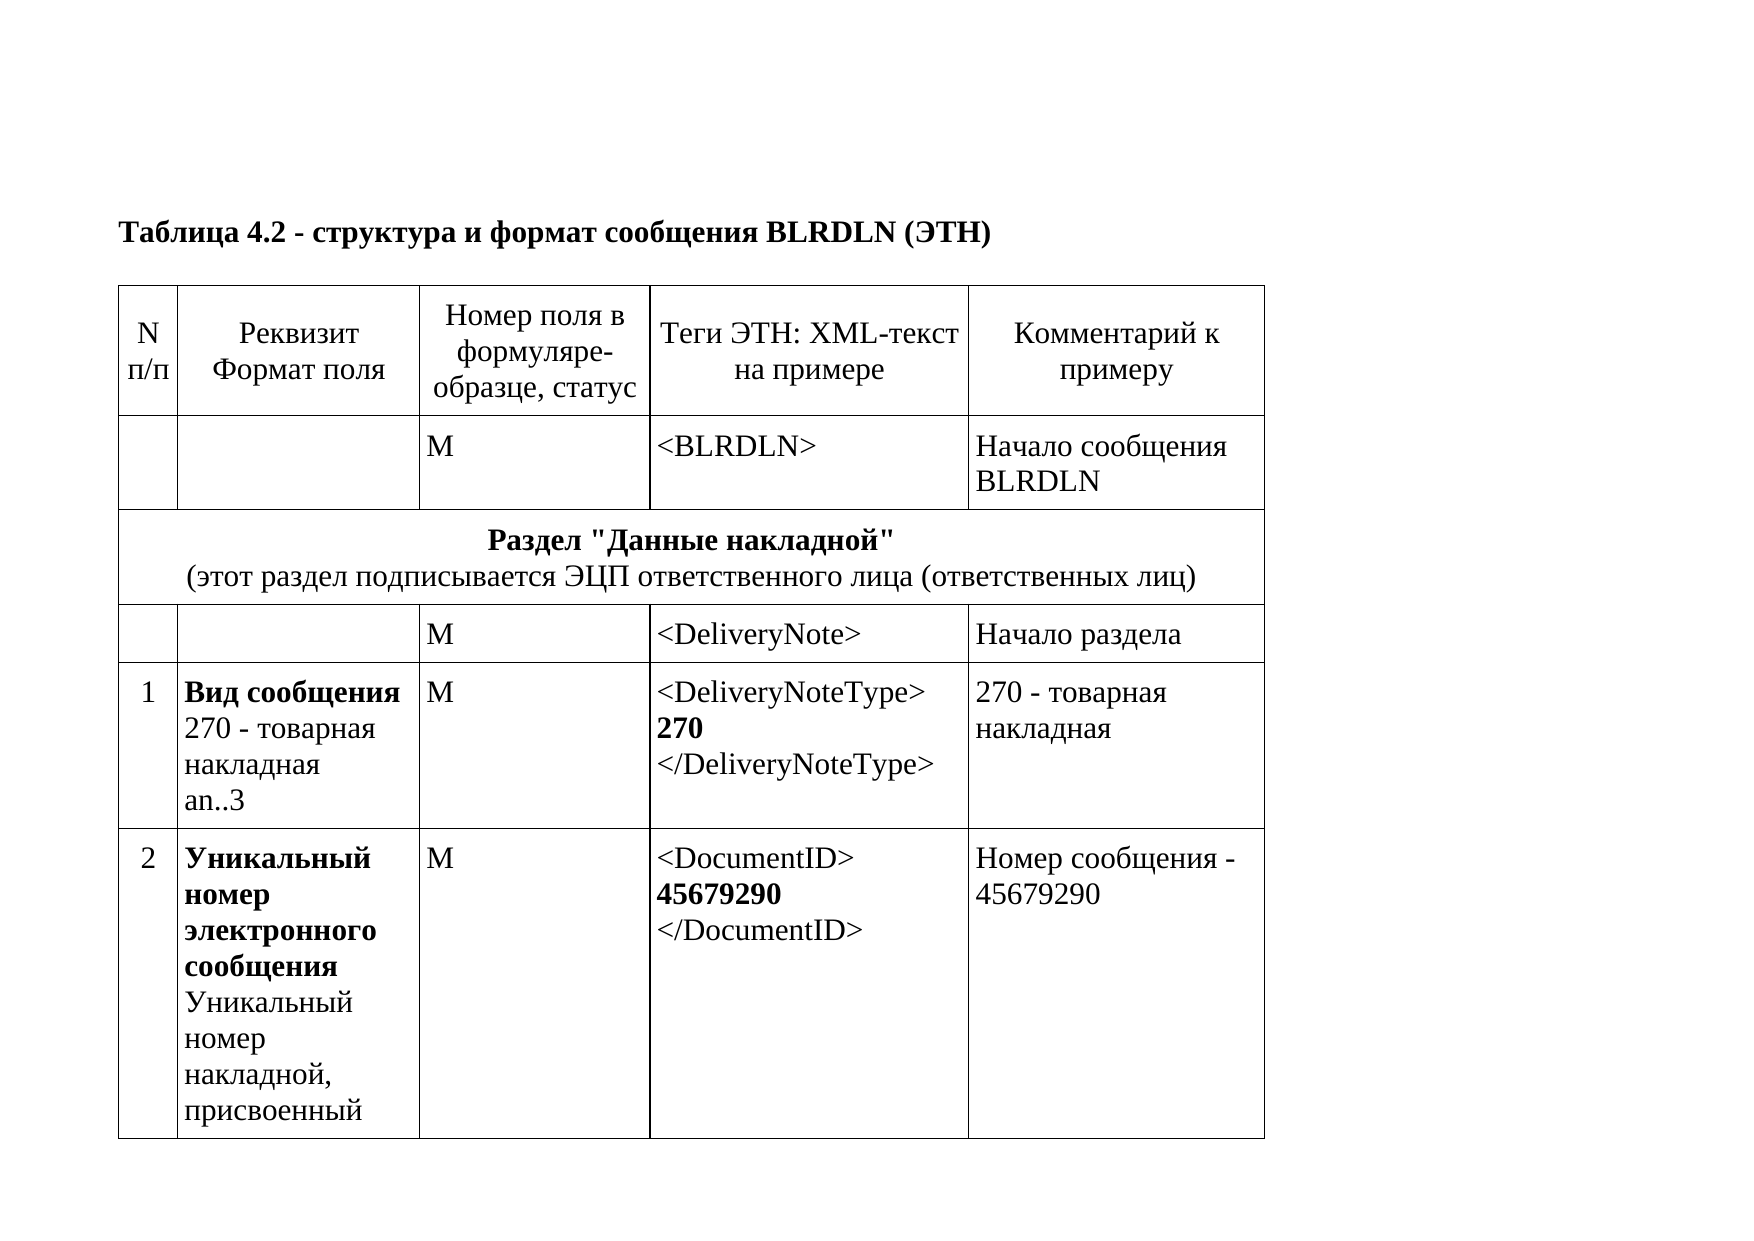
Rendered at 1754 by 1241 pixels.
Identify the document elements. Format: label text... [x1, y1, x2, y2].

table_cell Вид сообщения 270 - товарная накладная an..3 [178, 663, 419, 828]
table_cell 1 [119, 663, 177, 828]
table_cell [119, 605, 177, 662]
table_header Номер поля в формуляре-образце, статус [420, 286, 649, 415]
table_cell <DeliveryNoteType> 270 </DeliveryNoteType> [651, 663, 968, 828]
table_cell Начало сообщения BLRDLN [969, 416, 1264, 509]
table_cell <BLRDLN> [651, 416, 968, 509]
table_header Реквизит Формат поля [178, 286, 419, 415]
table_header Теги ЭТН: XML-текст на примере [651, 286, 968, 415]
table_cell [178, 605, 419, 662]
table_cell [178, 829, 419, 1137]
table_cell Начало раздела [969, 605, 1264, 662]
table_cell М [420, 829, 649, 1137]
table_cell <DeliveryNote> [651, 605, 968, 662]
table_cell Раздел "Данные накладной" (этот раздел подписывается ЭЦП ответственного лица (ответственных лиц) [119, 510, 1264, 603]
text Таблица 4.2 - структура и формат сообщения BLRDLN (ЭТН) [118, 213, 1636, 249]
table_cell [178, 416, 419, 509]
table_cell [969, 829, 1264, 1137]
table_cell М [420, 416, 649, 509]
table_header Комментарий к примеру [969, 286, 1264, 415]
table_cell М [420, 605, 649, 662]
table_cell 2 [119, 829, 177, 1137]
table_header N п/п [119, 286, 177, 415]
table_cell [651, 829, 968, 1137]
table_cell М [420, 663, 649, 828]
table_cell 270 - товарная накладная [969, 663, 1264, 828]
table_cell [119, 416, 177, 509]
